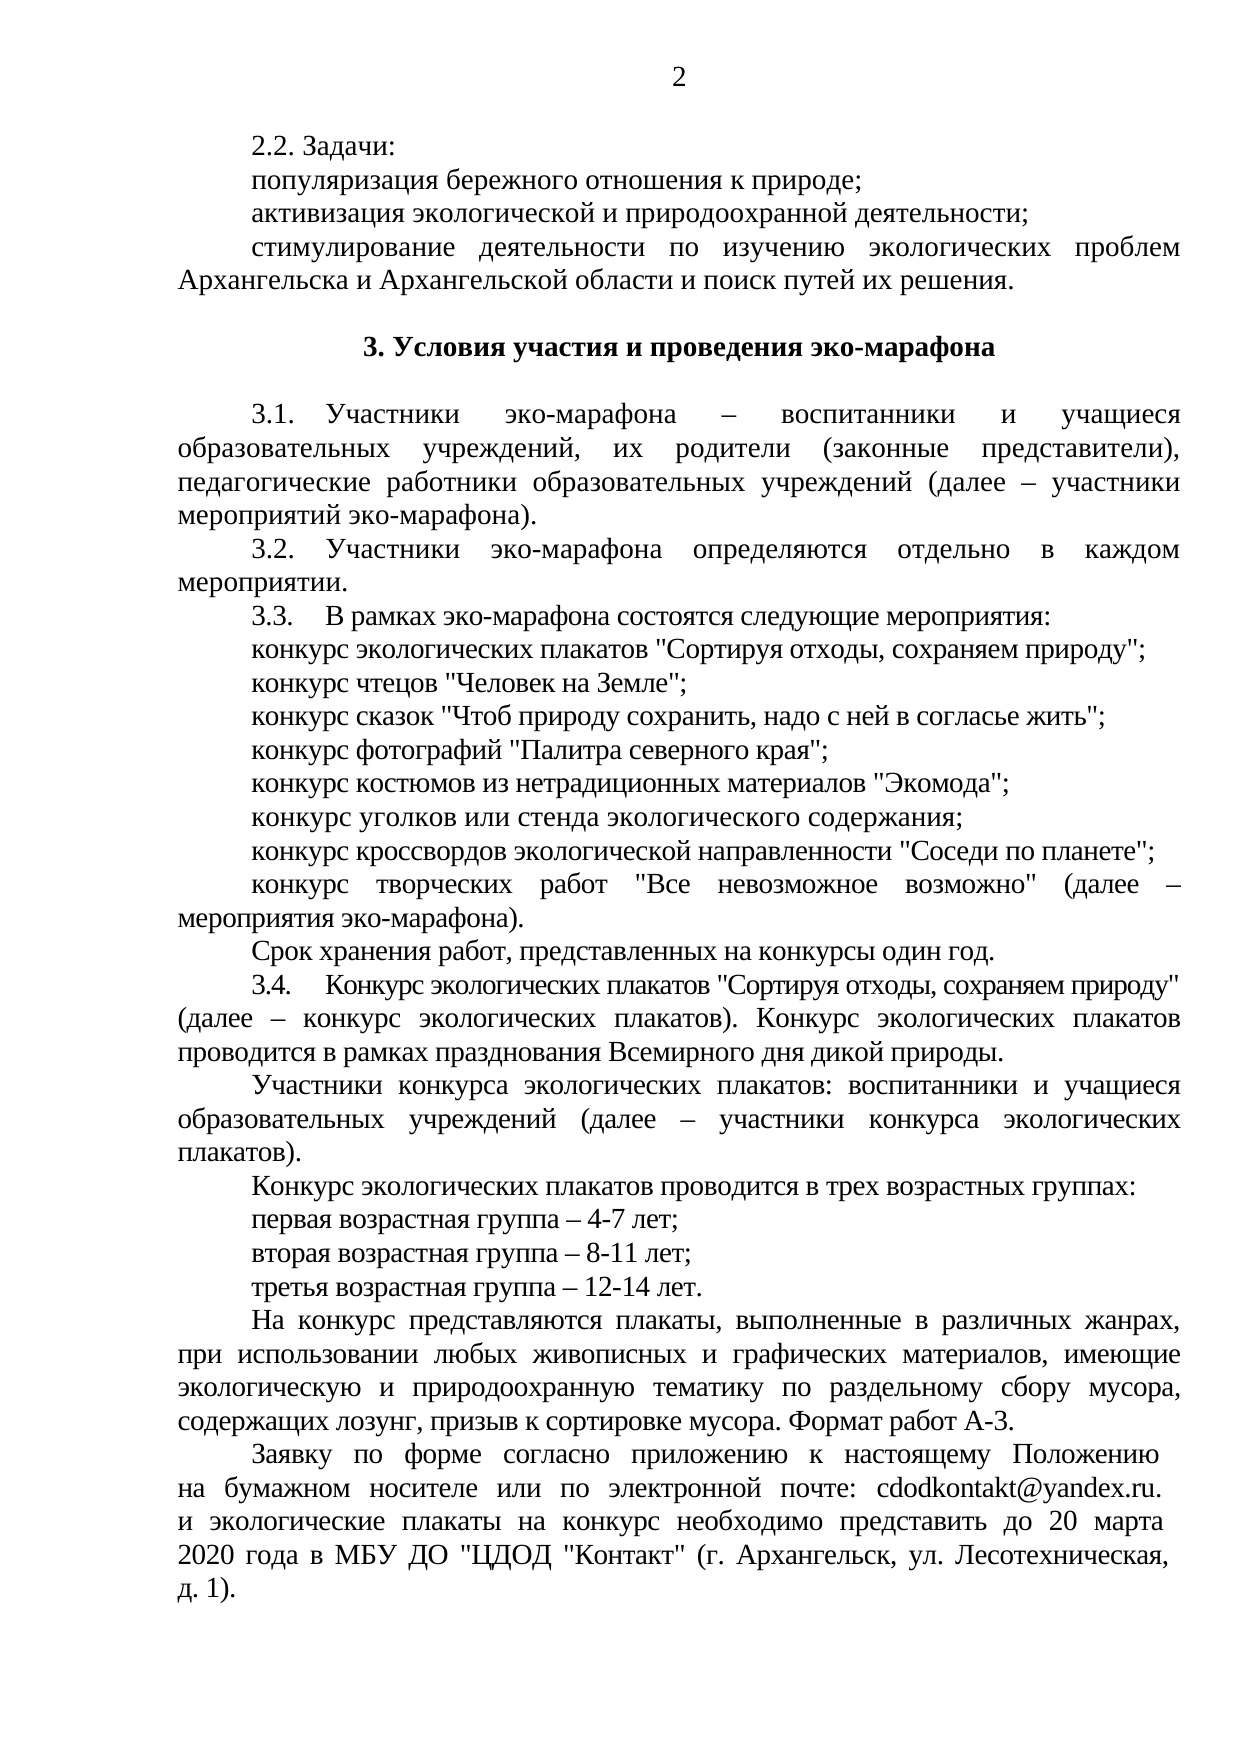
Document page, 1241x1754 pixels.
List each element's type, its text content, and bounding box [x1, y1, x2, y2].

text конкурс экологических плакатов "Сортируя отходы, сохраняем природу"; [177, 631, 1181, 665]
text конкурс творческих работ "Все невозможное возможно" (далее – мероприятия эко-марафона). [177, 866, 1181, 933]
text вторая возрастная группа – 8-11 лет; [177, 1235, 1181, 1269]
text первая возрастная группа – 4-7 лет; [177, 1202, 1181, 1235]
text конкурс сказок "Чтоб природу сохранить, надо с ней в согласье жить"; [177, 698, 1181, 732]
text Участники конкурса экологических плакатов: воспитанники и учащиеся образовательных учреждений (далее – участники конкурса экологических плакатов). [177, 1067, 1181, 1168]
text 3.4. Конкурс экологических плакатов "Сортируя отходы, сохраняем природу" (далее – конкурс экологических плакатов). Конкурс экологических плакатов проводится в рамках празднования Всемирного дня дикой природы. [177, 967, 1181, 1067]
text 3.3. В рамках эко-марафона состоятся следующие мероприятия: [177, 598, 1181, 631]
text конкурс кроссвордов экологической направленности "Соседи по планете"; [177, 833, 1181, 866]
text 3. Условия участия и проведения эко-марафона [177, 329, 1181, 363]
text третья возрастная группа – 12-14 лет. [177, 1269, 1181, 1302]
text 3.2. Участники эко-марафона определяются отдельно в каждом мероприятии. [177, 531, 1181, 598]
text Конкурс экологических плакатов проводится в трех возрастных группах: [177, 1168, 1181, 1202]
text конкурс уголков или стенда экологического содержания; [177, 799, 1181, 833]
text активизация экологической и природоохранной деятельности; [177, 195, 1181, 229]
text стимулирование деятельности по изучению экологических проблем Архангельска и Архангельской области и поиск путей их решения. [177, 229, 1181, 296]
text 3.1. Участники эко-марафона – воспитанники и учащиеся образовательных учреждений, их родители (законные представители), педагогические работники образовательных учреждений (далее – участники мероприятий эко-марафона). [177, 397, 1181, 531]
text Заявку по форме согласно приложению к настоящему Положению на бумажном носителе или по электронной почте: cdodkontakt@yandex.ru. и экологические плакаты на конкурс необходимо представить до 20 марта 2020 года в МБУ ДО "ЦДОД "Контакт" (г. Архангельск, ул. Лесотехническая, д. 1). [177, 1436, 1181, 1604]
text конкурс костюмов из нетрадиционных материалов "Экомода"; [177, 766, 1181, 799]
text На конкурс представляются плакаты, выполненные в различных жанрах, при использовании любых живописных и графических материалов, имеющие экологическую и природоохранную тематику по раздельному сбору мусора, содержащих лозунг, призыв к сортировке мусора. Формат работ А-3. [177, 1302, 1181, 1436]
text конкурс фотографий "Палитра северного края"; [177, 732, 1181, 766]
text Срок хранения работ, представленных на конкурсы один год. [177, 933, 1181, 967]
text популяризация бережного отношения к природе; [177, 162, 1181, 195]
text 2.2. Задачи: [177, 128, 1181, 162]
text конкурс чтецов "Человек на Земле"; [177, 665, 1181, 698]
